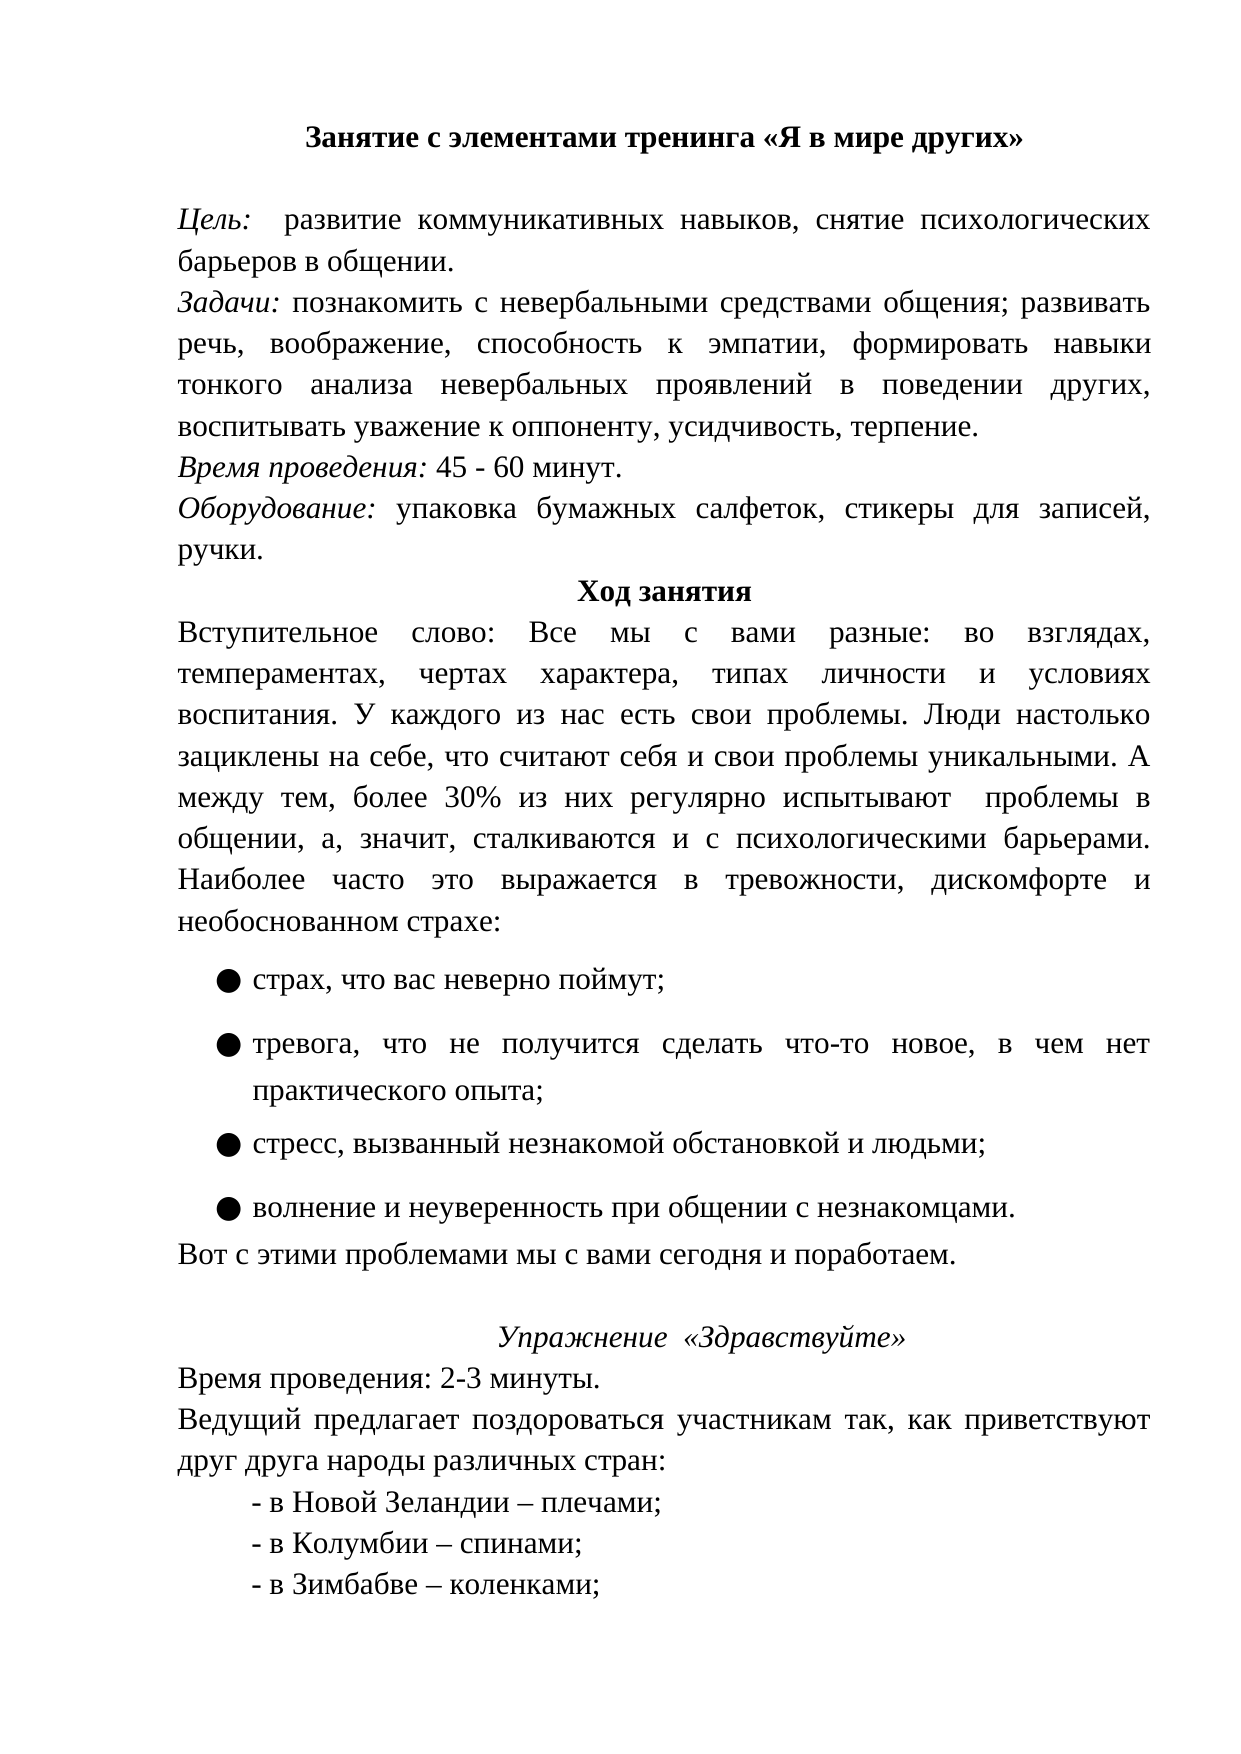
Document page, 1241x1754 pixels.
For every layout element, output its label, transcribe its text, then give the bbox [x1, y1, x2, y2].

list тревога, что не получится сделать что-то новое, в чем нет практического опыта; [215, 1007, 1152, 1107]
text Упражнение «Здравствуйте» [177, 1318, 1152, 1354]
list стресс, вызванный незнакомой обстановкой и людьми; [215, 1107, 1152, 1171]
list волнение и неуверенность при общении с незнакомцами. [215, 1171, 1152, 1235]
text Ход занятия [177, 572, 1152, 608]
text Оборудование: упаковка бумажных салфеток, стикеры для записей, ручки. [177, 489, 1152, 567]
text Занятие с элементами тренинга «Я в мире других» [177, 118, 1152, 154]
text Время проведения: 2-3 минуты. [177, 1359, 1152, 1395]
text Цель: развитие коммуникативных навыков, снятие психологических барьеров в общении. [177, 201, 1152, 278]
text Вот с этими проблемами мы с вами сегодня и поработаем. [177, 1235, 1152, 1271]
list страх, что вас неверно поймут; [215, 943, 1152, 1007]
text Вступительное слово: Все мы с вами разные: во взглядах, темпераментах, чертах характера, типах личности и условиях воспитания. У каждого из нас есть свои проблемы. Люди настолько зациклены на себе, что считают себя и свои проблемы уникальными. А между тем, более 30% из них регулярно испытывают проблемы в общении, а, значит, сталкиваются и с психологическими барьерами. Наиболее часто это выражается в тревожности, дискомфорте и необоснованном страхе: [177, 613, 1152, 938]
text - в Новой Зеландии – плечами; [177, 1483, 1152, 1519]
text Время проведения: 45 - 60 минут. [177, 448, 1152, 484]
text - в Колумбии – спинами; [177, 1524, 1152, 1560]
text Ведущий предлагает поздороваться участникам так, как приветствуют друг друга народы различных стран: [177, 1400, 1152, 1477]
text Задачи: познакомить с невербальными средствами общения; развивать речь, воображение, способность к эмпатии, формировать навыки тонкого анализа невербальных проявлений в поведении других, воспитывать уважение к оппоненту, усидчивость, терпение. [177, 283, 1152, 443]
text - в Зимбабве – коленками; [177, 1565, 1152, 1601]
